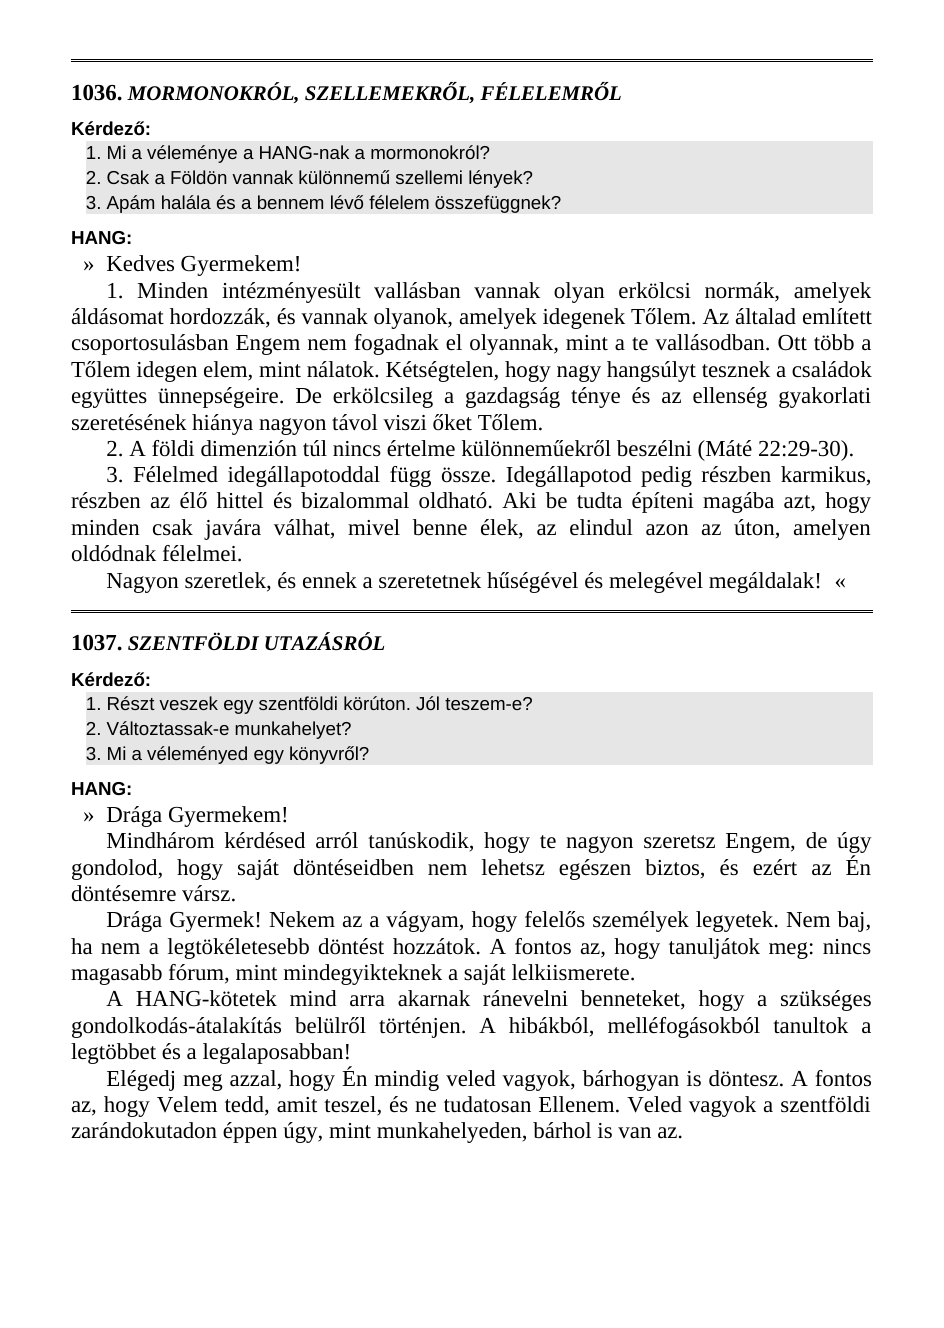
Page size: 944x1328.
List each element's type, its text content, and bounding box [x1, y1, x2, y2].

text 1. Minden intézményesült vallásban vannak olyan erkölcsi normák, amelyek áldásomat hordozzák, és vannak olyanok, amelyek idegenek Tőlem. Az általad említett csoportosulásban Engem nem fogadnak el olyannak, mint a te vallásodban. Ott több a Tőlem idegen elem, mint nálatok. Kétségtelen, hogy nagy hangsúlyt tesznek a családok együttes ünnepségeire. De erkölcsileg a gazdagság ténye és az ellenség gyakorlati szeretésének hiánya nagyon távol viszi őket Tőlem. [71, 277, 873, 435]
text 2. A földi dimenzión túl nincs értelme különneműekről beszélni (Máté 22:29-30). [71, 435, 873, 461]
text Kérdező: [71, 668, 873, 690]
text 1. Mi a véleménye a HANG-nak a mormonokról? [86, 141, 873, 164]
text » Drága Gyermekem! [71, 801, 873, 827]
text HANG: [71, 777, 873, 799]
text Kérdező: [71, 118, 873, 139]
text Nagyon szeretlek, és ennek a szeretetnek hűségével és melegével megáldalak! « [71, 567, 873, 593]
text Mindhárom kérdésed arról tanúskodik, hogy te nagyon szeretsz Engem, de úgy gondolod, hogy saját döntéseidben nem lehetsz egészen biztos, és ezért az Én döntésemre vársz. [71, 827, 873, 906]
text 3. Mi a véleményed egy könyvről? [86, 742, 873, 765]
text #1037. SZENTFÖLDI UTAZÁSRÓL [71, 613, 873, 656]
text A HANG-kötetek mind arra akarnak ránevelni benneteket, hogy a szükséges gondolkodás-átalakítás belülről történjen. A hibákból, melléfogásokból tanultok a legtöbbet és a legalaposabban! [71, 986, 873, 1064]
text Drága Gyermek! Nekem az a vágyam, hogy felelős személyek legyetek. Nem baj, ha nem a legtökéletesebb döntést hozzátok. A fontos az, hogy tanuljátok meg: nincs magasabb fórum, mint mindegyikteknek a saját lelkiismerete. [71, 906, 873, 986]
text 1. Részt veszek egy szentföldi körúton. Jól teszem-e? [86, 692, 873, 715]
text » Kedves Gyermekem! [71, 250, 873, 277]
text #1036. MORMONOKRÓL, SZELLEMEKRŐL, FÉLELEMRŐL [71, 62, 873, 105]
text 2. Csak a Földön vannak különnemű szellemi lények? [86, 166, 873, 189]
text HANG: [71, 227, 873, 248]
text 3. Apám halála és a bennem lévő félelem összefüggnek? [86, 191, 873, 214]
text 2. Változtassak-e munkahelyet? [86, 717, 873, 740]
text Elégedj meg azzal, hogy Én mindig veled vagyok, bárhogyan is döntesz. A fontos az, hogy Velem tedd, amit teszel, és ne tudatosan Ellenem. Veled vagyok a szentföldi zarándokutadon éppen úgy, mint munkahelyeden, bárhol is van az. [71, 1064, 873, 1144]
text 3. Félelmed idegállapotoddal függ össze. Idegállapotod pedig részben karmikus, részben az élő hittel és bizalommal oldható. Aki be tudta építeni magába azt, hogy minden csak javára válhat, mivel benne élek, az elindul azon az úton, amelyen oldódnak félelmei. [71, 461, 873, 567]
